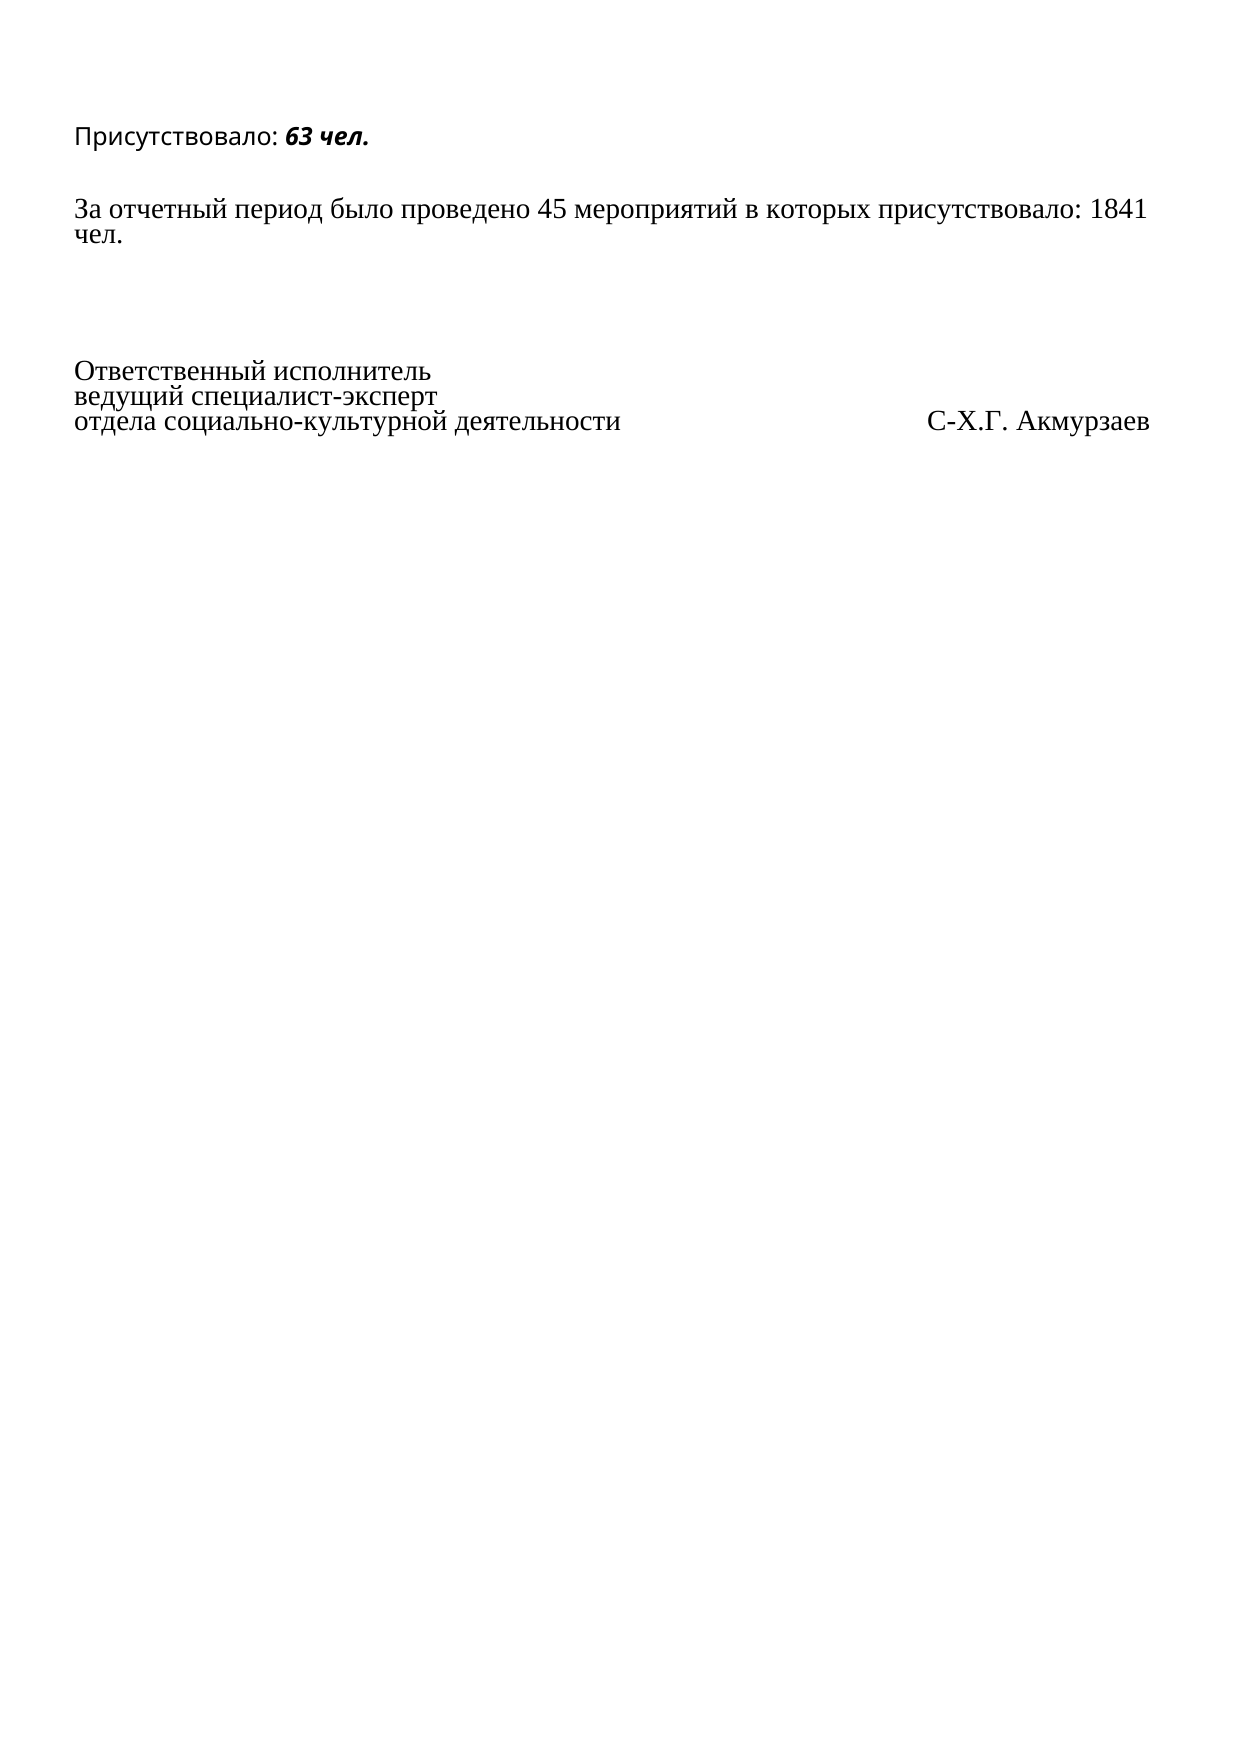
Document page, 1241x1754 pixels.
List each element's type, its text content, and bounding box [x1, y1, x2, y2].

text отдела социально-культурной деятельности С-Х.Г. Акмурзаев [74, 411, 1152, 436]
text Ответственный исполнитель [74, 361, 1152, 386]
text За отчетный период было проведено 45 мероприятий в которых присутствовало: 1841 чел. [74, 198, 1152, 248]
text ведущий специалист-эксперт [74, 386, 1152, 411]
text Присутствовало: 63 чел. [74, 118, 1152, 152]
